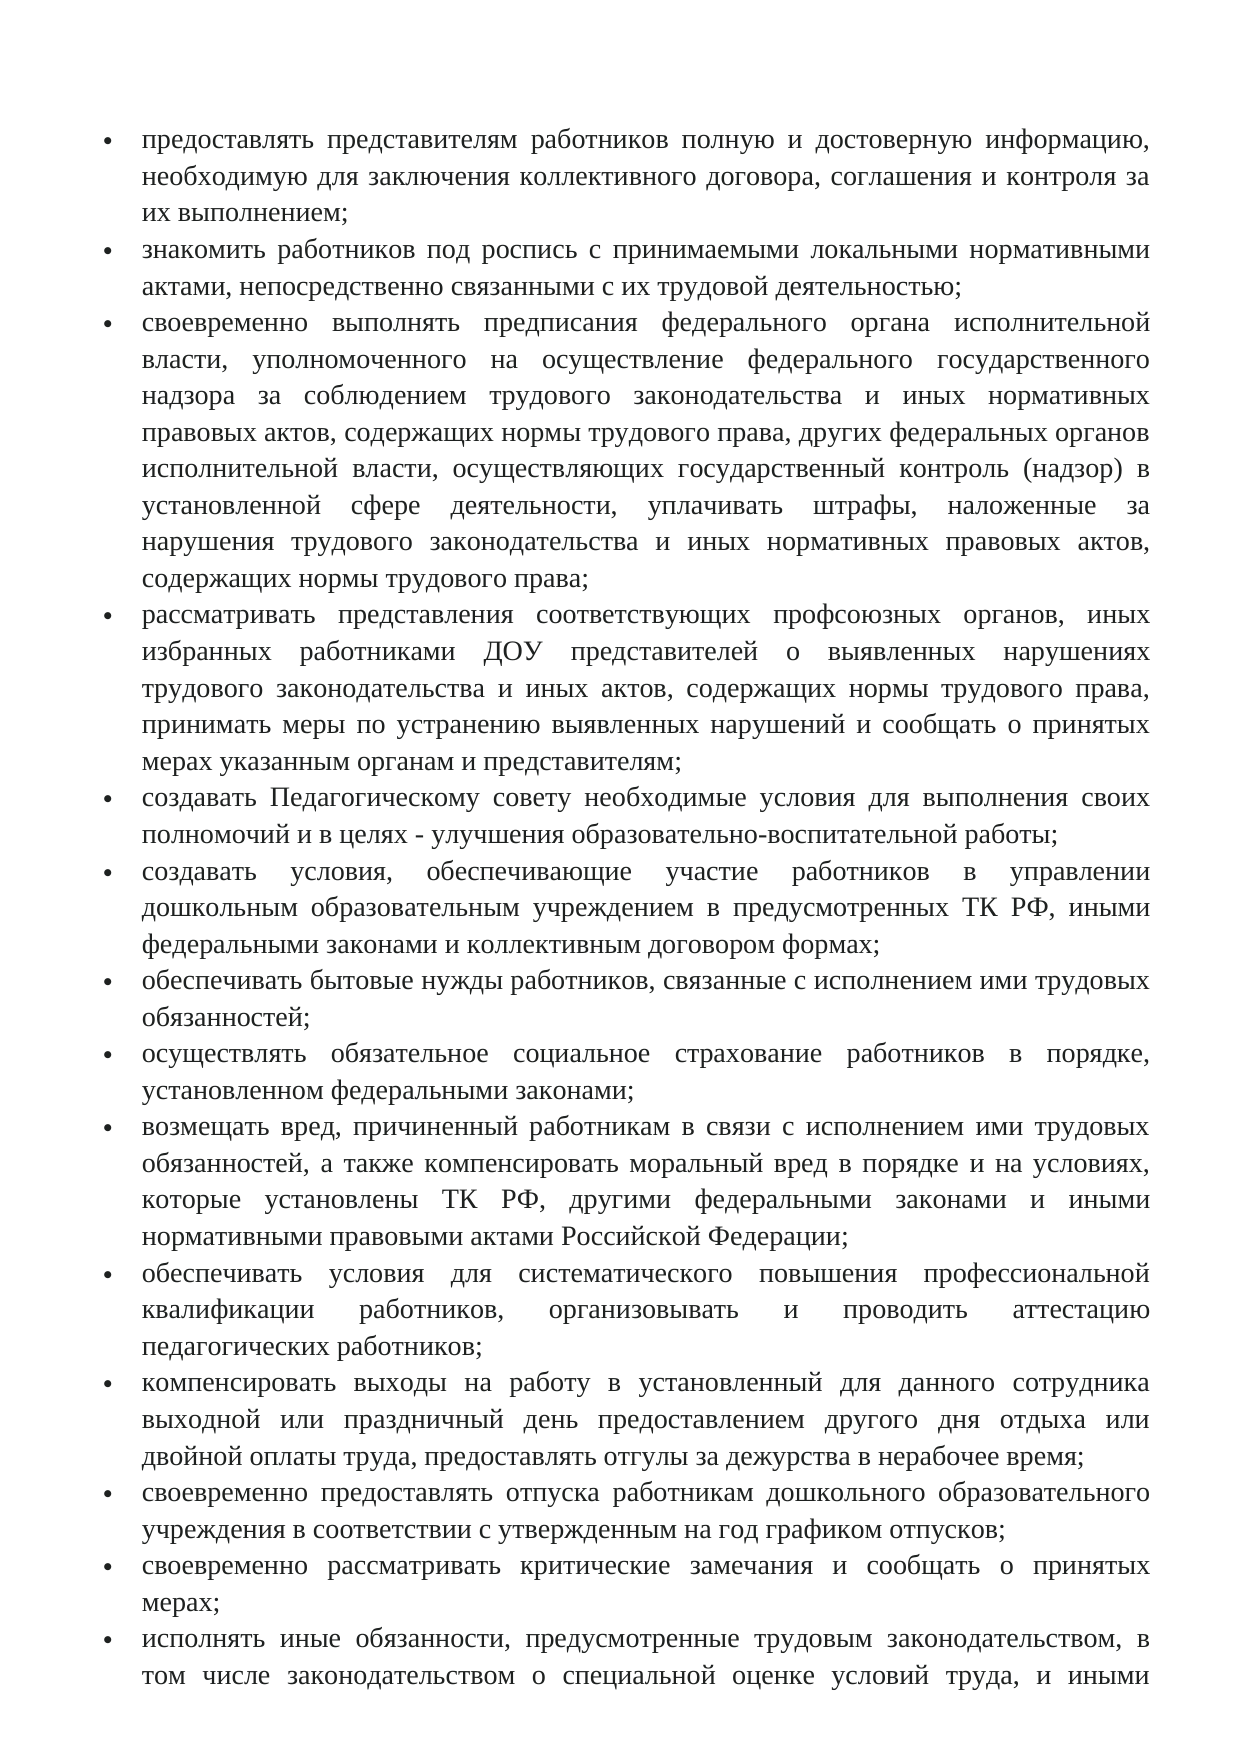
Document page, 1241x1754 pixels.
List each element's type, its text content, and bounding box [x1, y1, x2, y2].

list компенсировать выходы на работу в установленный для данного сотрудника выходной или праздничный день предоставлением другого дня отдыха или двойной оплаты труда, предоставлять отгулы за дежурства в нерабочее время; [104, 1361, 1151, 1471]
list своевременно рассматривать критические замечания и сообщать о принятых мерах; [104, 1544, 1151, 1617]
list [104, 1617, 1151, 1690]
list возмещать вред, причиненный работникам в связи с исполнением ими трудовых обязанностей, а также компенсировать моральный вред в порядке и на условиях, которые установлены ТК РФ, другими федеральными законами и иными нормативными правовыми актами Российской Федерации; [104, 1105, 1151, 1252]
list создавать условия, обеспечивающие участие работников в управлении дошкольным образовательным учреждением в предусмотренных ТК РФ, иными федеральными законами и коллективным договором формах; [104, 849, 1151, 959]
list рассматривать представления соответствующих профсоюзных органов, иных избранных работниками ДОУ представителей о выявленных нарушениях трудового законодательства и иных актов, содержащих нормы трудового права, принимать меры по устранению выявленных нарушений и сообщать о принятых мерах указанным органам и представителям; [104, 593, 1151, 776]
list предоставлять представителям работников полную и достоверную информацию, необходимую для заключения коллективного договора, соглашения и контроля за их выполнением; [104, 118, 1151, 228]
list создавать Педагогическому совету необходимые условия для выполнения своих полномочий и в целях - улучшения образовательно-воспитательной работы; [104, 776, 1151, 849]
list обеспечивать условия для систематического повышения профессиональной квалификации работников, организовывать и проводить аттестацию педагогических работников; [104, 1252, 1151, 1361]
list своевременно предоставлять отпуска работникам дошкольного образовательного учреждения в соответствии с утвержденным на год графиком отпусков; [104, 1471, 1151, 1544]
list своевременно выполнять предписания федерального органа исполнительной власти, уполномоченного на осуществление федерального государственного надзора за соблюдением трудового законодательства и иных нормативных правовых актов, содержащих нормы трудового права, других федеральных органов исполнительной власти, осуществляющих государственный контроль (надзор) в установленной сфере деятельности, уплачивать штрафы, наложенные за нарушения трудового законодательства и иных нормативных правовых актов, содержащих нормы трудового права; [104, 301, 1151, 593]
list осуществлять обязательное социальное страхование работников в порядке, установленном федеральными законами; [104, 1032, 1151, 1105]
list обеспечивать бытовые нужды работников, связанные с исполнением ими трудовых обязанностей; [104, 959, 1151, 1032]
list знакомить работников под роспись с принимаемыми локальными нормативными актами, непосредственно связанными с их трудовой деятельностью; [104, 228, 1151, 301]
